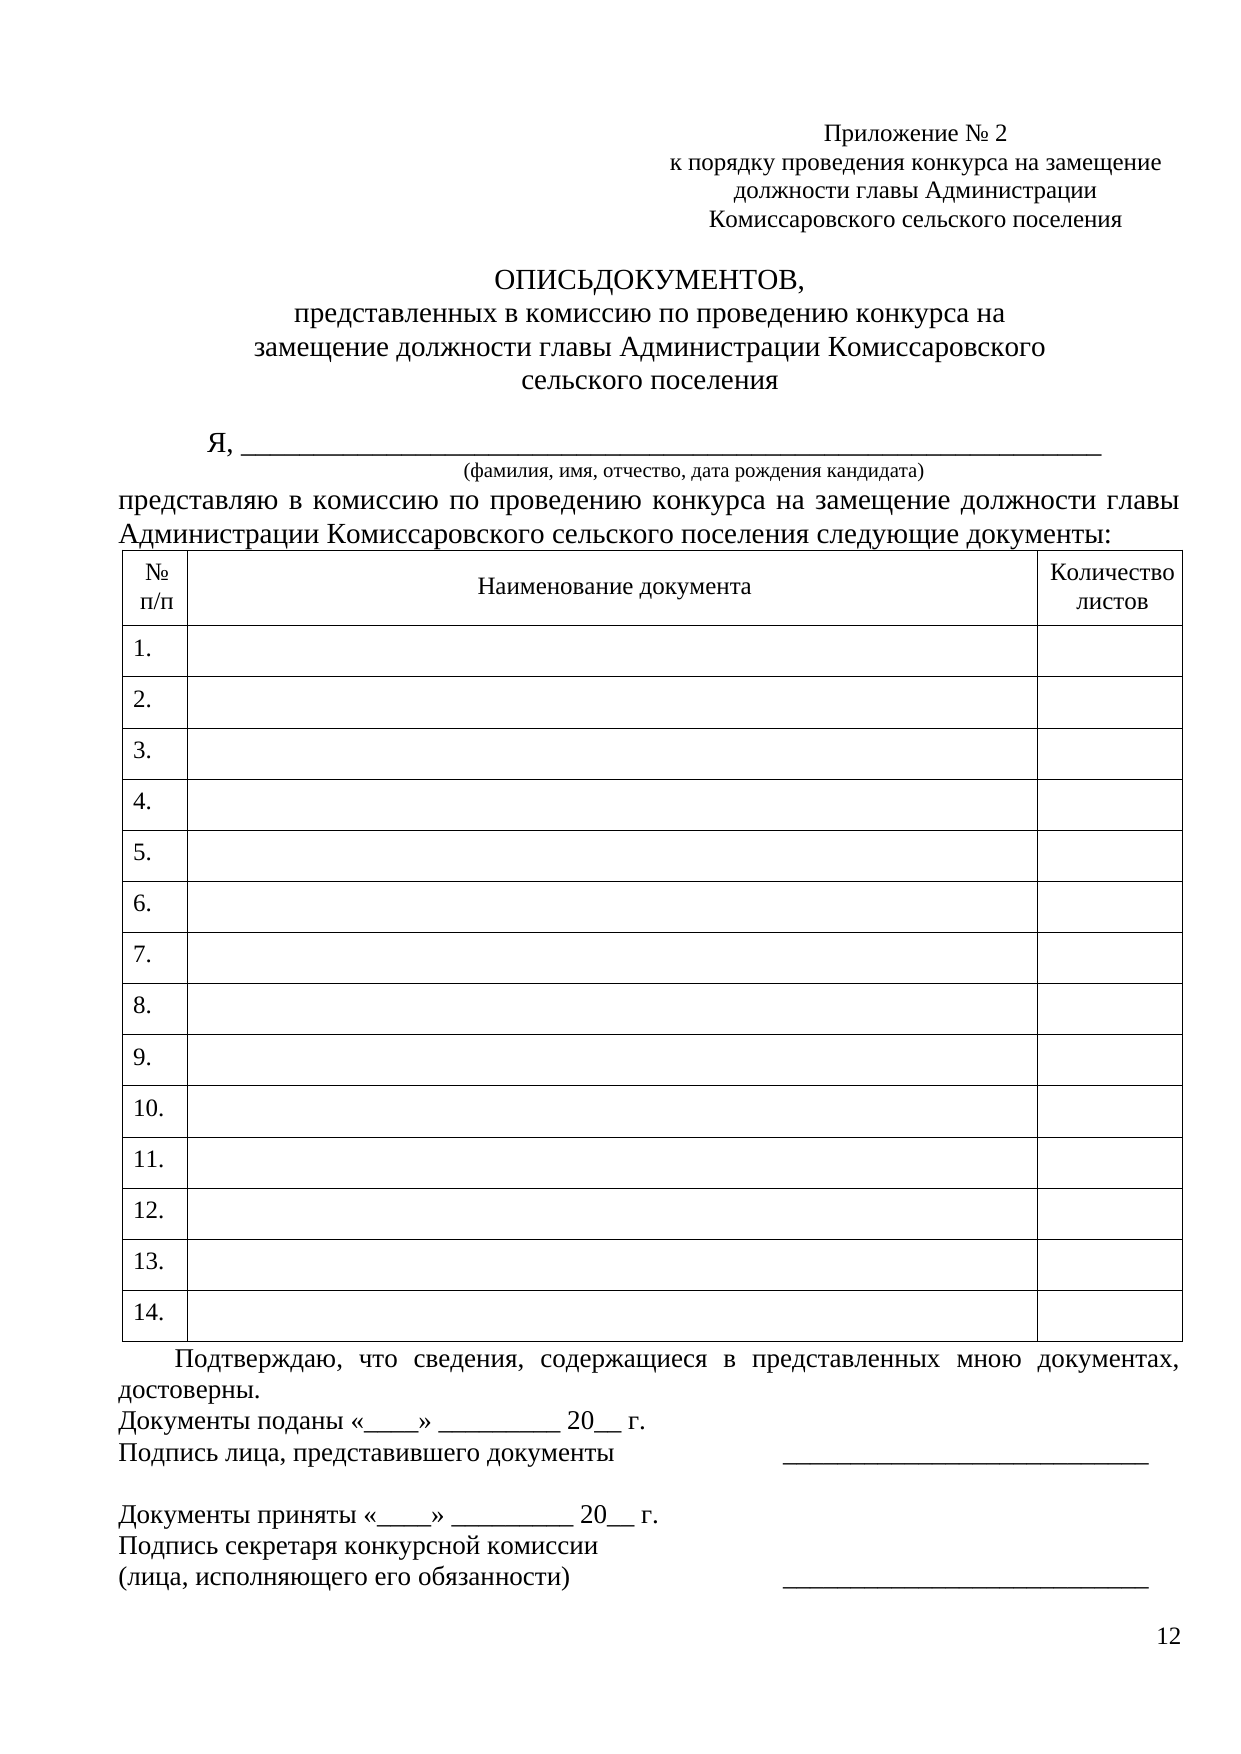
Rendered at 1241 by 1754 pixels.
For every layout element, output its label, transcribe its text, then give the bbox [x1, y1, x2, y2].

text Я, ___________________________________________________________ [118, 425, 1181, 458]
table_cell [188, 984, 1037, 1034]
text Подтверждаю, что сведения, содержащиеся в представленных мною документах, достоверны. [118, 1342, 1181, 1404]
table_cell [188, 831, 1037, 881]
table_cell [123, 729, 187, 778]
table_cell [1038, 933, 1182, 983]
table_cell [188, 677, 1037, 727]
table_cell [188, 1035, 1037, 1085]
table_cell [123, 831, 187, 881]
table_cell [188, 1240, 1037, 1290]
table_cell [188, 933, 1037, 983]
table_cell [123, 1189, 187, 1239]
table_cell [1038, 1138, 1182, 1188]
text (лица, исполняющего его обязанности) ___________________________ [118, 1560, 1181, 1591]
text ОПИСЬДОКУМЕНТОВ, [118, 262, 1181, 295]
table_cell [123, 984, 187, 1034]
table_cell [188, 626, 1037, 676]
text представляю в комиссию по проведению конкурса на замещение должности главы Администрации Комиссаровского сельского поселения следующие документы: [118, 482, 1181, 549]
text Документы приняты «____» _________ 20__ г. [118, 1498, 1181, 1529]
table_cell [1038, 882, 1182, 932]
table_cell [123, 626, 187, 676]
table_cell [123, 780, 187, 830]
table_cell [123, 1138, 187, 1188]
table_cell [188, 882, 1037, 932]
table_cell [1038, 831, 1182, 881]
table_cell [1038, 984, 1182, 1034]
table_cell [123, 1086, 187, 1137]
table_cell [1038, 729, 1182, 778]
table_header Количество листов [1038, 551, 1182, 625]
table_cell [188, 1189, 1037, 1239]
table_header Наименование документа [188, 551, 1037, 625]
table_cell [188, 1138, 1037, 1188]
table_cell [123, 677, 187, 727]
table_cell [1038, 1035, 1182, 1085]
table_cell [123, 1291, 187, 1341]
table_cell [123, 882, 187, 932]
table_cell [123, 1035, 187, 1085]
text к порядку проведения конкурса на замещение должности главы Администрации Комиссаровского сельского поселения [650, 147, 1181, 233]
table_cell [1038, 1291, 1182, 1341]
table_cell [1038, 1240, 1182, 1290]
table_cell [188, 780, 1037, 830]
text Приложение № 2 [650, 118, 1181, 147]
table_cell [1038, 780, 1182, 830]
table_cell [123, 933, 187, 983]
text Подпись секретаря конкурсной комиссии [118, 1529, 1181, 1560]
text (фамилия, имя, отчество, дата рождения кандидата) [118, 458, 1181, 482]
text Документы поданы «____» _________ 20__ г. [118, 1404, 1181, 1436]
table_cell [188, 1291, 1037, 1341]
text Подпись лица, представившего документы ___________________________ [118, 1436, 1181, 1467]
table_cell [1038, 1189, 1182, 1239]
table_header № п/п [123, 551, 187, 625]
table_cell [123, 1240, 187, 1290]
table_cell [1038, 1086, 1182, 1137]
table_cell [1038, 626, 1182, 676]
table_cell [188, 729, 1037, 778]
table_cell [188, 1086, 1037, 1137]
table_cell [1038, 677, 1182, 727]
text представленных в комиссию по проведению конкурса на замещение должности главы Администрации Комиссаровского сельского поселения [236, 295, 1063, 396]
